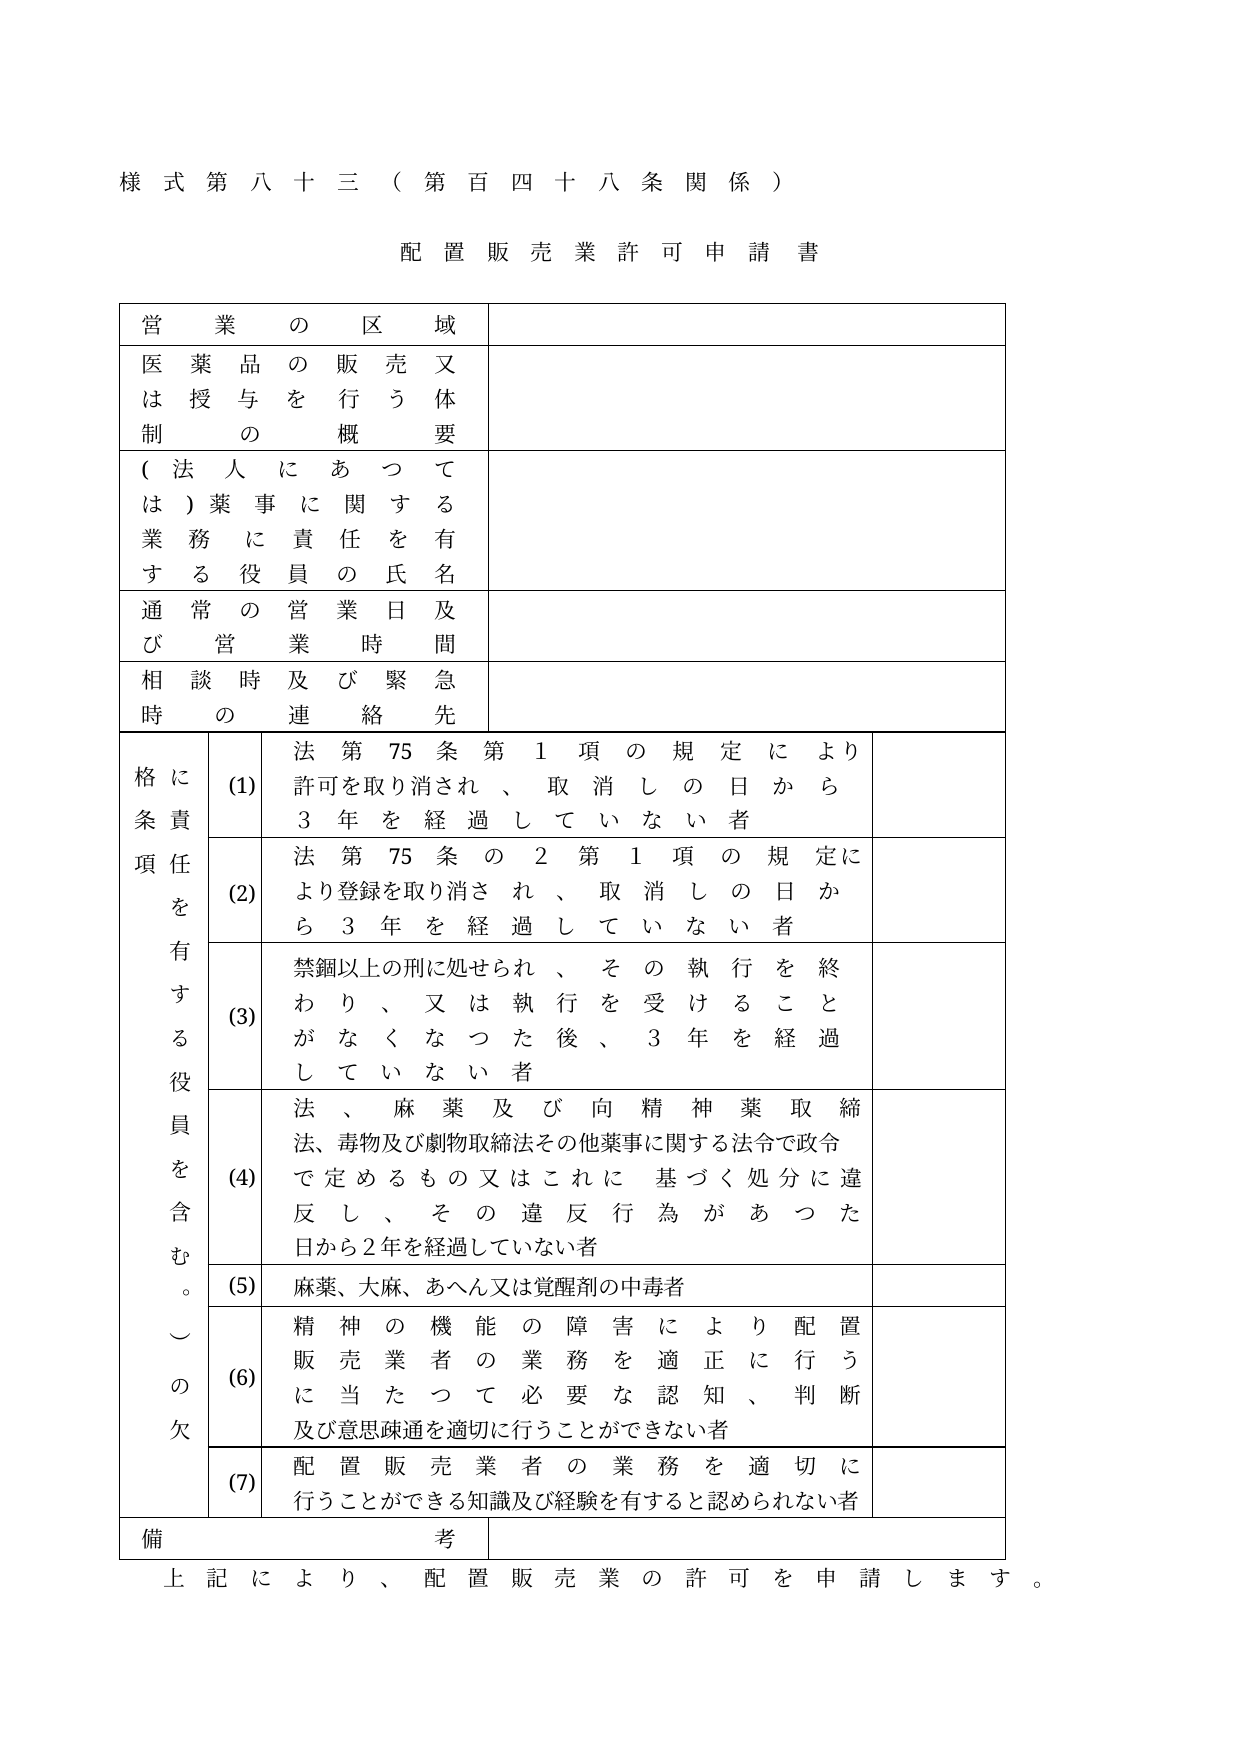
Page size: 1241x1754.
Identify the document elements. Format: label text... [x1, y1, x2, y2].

table_cell (4) [209, 1090, 261, 1264]
table_cell 配置販売業者の業務を適切に行うことができる知識及び経験を有すると認められない者 [262, 1448, 872, 1517]
table_cell 備考 [120, 1518, 488, 1559]
table_cell (6) [209, 1307, 261, 1446]
table_cell [873, 1265, 1005, 1306]
text 配置販売業許可申請書 [119, 233, 1121, 268]
table_cell [489, 1518, 1005, 1559]
text 上記により、配置販売業の許可を申請します。 [119, 1560, 1121, 1594]
table_cell 法第75条第１項の規定により許可を取り消され、取消しの日から３年を経過していない者 [262, 733, 872, 837]
table_header 営業の区域 [120, 304, 488, 344]
table_cell (7) [209, 1448, 261, 1517]
table_cell [873, 1307, 1005, 1446]
table_cell 禁錮以上の刑に処せられ、その執行を終わり、又は執行を受けることがなくなつた後、３年を経過していない者 [262, 943, 872, 1089]
text 様式第八十三（第百四十八条関係） [119, 164, 1121, 198]
table_cell に責任を有する役員を含む。）の欠格条項 申請者（法人にあつては、薬事に関する業務 [120, 733, 208, 1517]
table_cell (法人にあつては)薬事に関する業務に責任を有する役員の氏名 [120, 451, 488, 590]
table_cell (3) [209, 943, 261, 1089]
table_cell [489, 662, 1005, 731]
table_cell (5) [209, 1265, 261, 1306]
table_cell [873, 838, 1005, 942]
table_cell 精神の機能の障害により配置販売業者の業務を適正に行うに当たつて必要な認知、判断及び意思疎通を適切に行うことができない者 [262, 1307, 872, 1446]
table_cell 医薬品の販売又は授与を行う体制の概要 [120, 346, 488, 450]
table_cell 法、麻薬及び向精神薬取締法、毒物及び劇物取締法その他薬事に関する法令で政令で定めるもの又はこれに基づく処分に違反し、その違反行為があつた日から２年を経過していない者 [262, 1090, 872, 1264]
table_cell (2) [209, 838, 261, 942]
table_cell [873, 1090, 1005, 1264]
table_cell [873, 943, 1005, 1089]
table_cell (1) [209, 733, 261, 837]
table_cell [873, 1448, 1005, 1517]
table_cell 法第75条の２第１項の規定により登録を取り消され、取消しの日から３年を経過していない者 [262, 838, 872, 942]
table_header [489, 304, 1005, 344]
table_cell 麻薬、大麻、あへん又は覚醒剤の中毒者 [262, 1265, 872, 1306]
table_cell [489, 451, 1005, 590]
table_cell [489, 591, 1005, 661]
table_cell 相談時及び緊急時の連絡先 [120, 662, 488, 731]
table_cell 通常の営業日及び営業時間 [120, 591, 488, 661]
table_cell [489, 346, 1005, 450]
table_cell [873, 733, 1005, 837]
